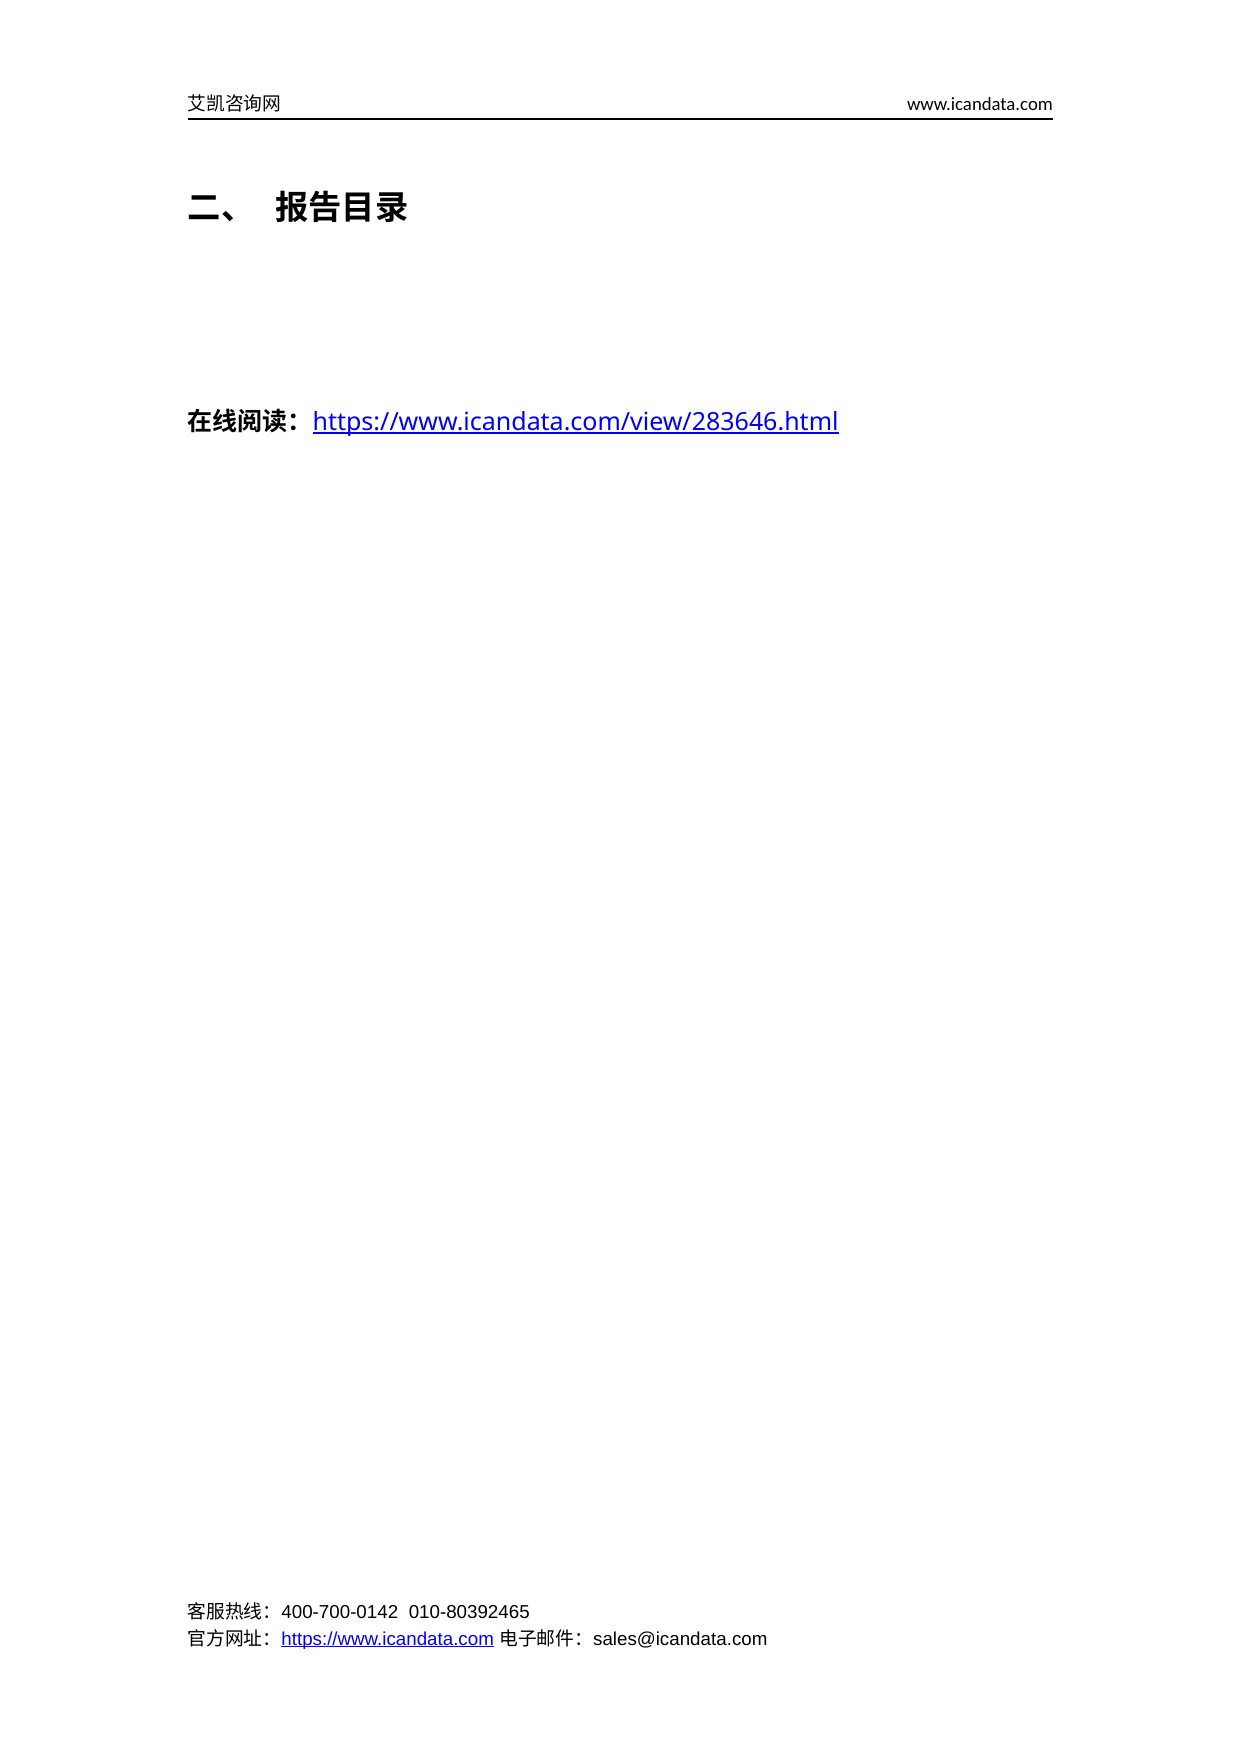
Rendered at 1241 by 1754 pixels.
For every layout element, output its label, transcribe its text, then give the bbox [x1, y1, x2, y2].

subtitle 报告目录 [187, 172, 1053, 237]
text 在线阅读：https://www.icandata.com/view/283646.html [187, 387, 1053, 452]
